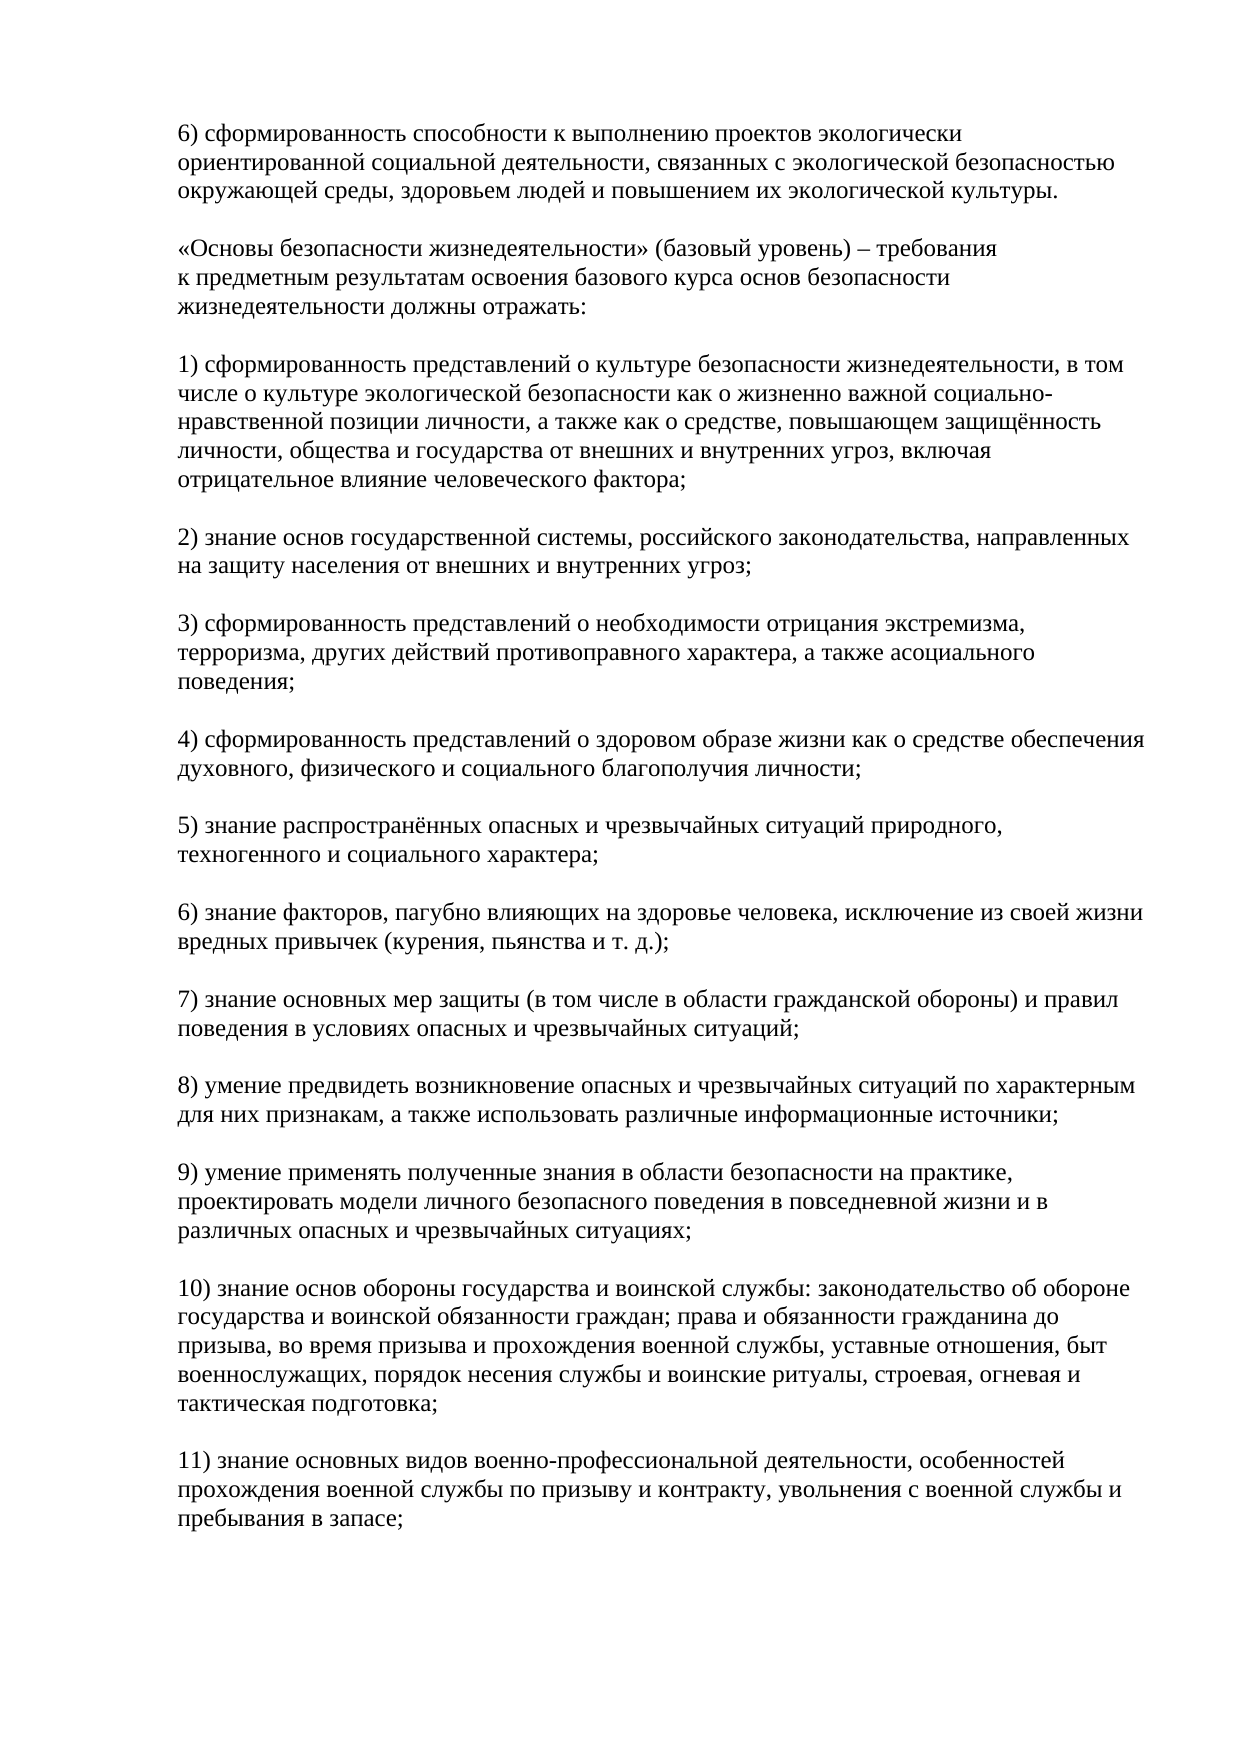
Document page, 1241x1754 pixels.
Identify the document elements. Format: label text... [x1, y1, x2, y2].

text 5) знание распространённых опасных и чрезвычайных ситуаций природного, техногенного и социального характера; [177, 811, 1152, 868]
text 7) знание основных мер защиты (в том числе в области гражданской обороны) и правил поведения в условиях опасных и чрезвычайных ситуаций; [177, 984, 1152, 1041]
text 11) знание основных видов военно-профессиональной деятельности, особенностей прохождения военной службы по призыву и контракту, увольнения с военной службы и пребывания в запасе; [177, 1446, 1152, 1532]
text «Основы безопасности жизнедеятельности» (базовый уровень) – требования к предметным результатам освоения базового курса основ безопасности жизнедеятельности должны отражать: [177, 233, 1152, 320]
text 4) сформированность представлений о здоровом образе жизни как о средстве обеспечения духовного, физического и социального благополучия личности; [177, 724, 1152, 781]
text 10) знание основ обороны государства и воинской службы: законодательство об обороне государства и воинской обязанности граждан; права и обязанности гражданина до призыва, во время призыва и прохождения военной службы, уставные отношения, быт военнослужащих, порядок несения службы и воинские ритуалы, строевая, огневая и тактическая подготовка; [177, 1273, 1152, 1416]
text 3) сформированность представлений о необходимости отрицания экстремизма, терроризма, других действий противоправного характера, а также асоциального поведения; [177, 608, 1152, 695]
text 2) знание основ государственной системы, российского законодательства, направленных на защиту населения от внешних и внутренних угроз; [177, 522, 1152, 579]
text 9) умение применять полученные знания в области безопасности на практике, проектировать модели личного безопасного поведения в повседневной жизни и в различных опасных и чрезвычайных ситуациях; [177, 1157, 1152, 1243]
text 6) сформированность способности к выполнению проектов экологически ориентированной социальной деятельности, связанных с экологической безопасностью окружающей среды, здоровьем людей и повышением их экологической культуры. [177, 118, 1152, 204]
text 6) знание факторов, пагубно влияющих на здоровье человека, исключение из своей жизни вредных привычек (курения, пьянства и т. д.); [177, 897, 1152, 955]
text 8) умение предвидеть возникновение опасных и чрезвычайных ситуаций по характерным для них признакам, а также использовать различные информационные источники; [177, 1071, 1152, 1128]
text 1) сформированность представлений о культуре безопасности жизнедеятельности, в том числе о культуре экологической безопасности как о жизненно важной социально-нравственной позиции личности, а также как о средстве, повышающем защищённость личности, общества и государства от внешних и внутренних угроз, включая отрицательное влияние человеческого фактора; [177, 349, 1152, 493]
